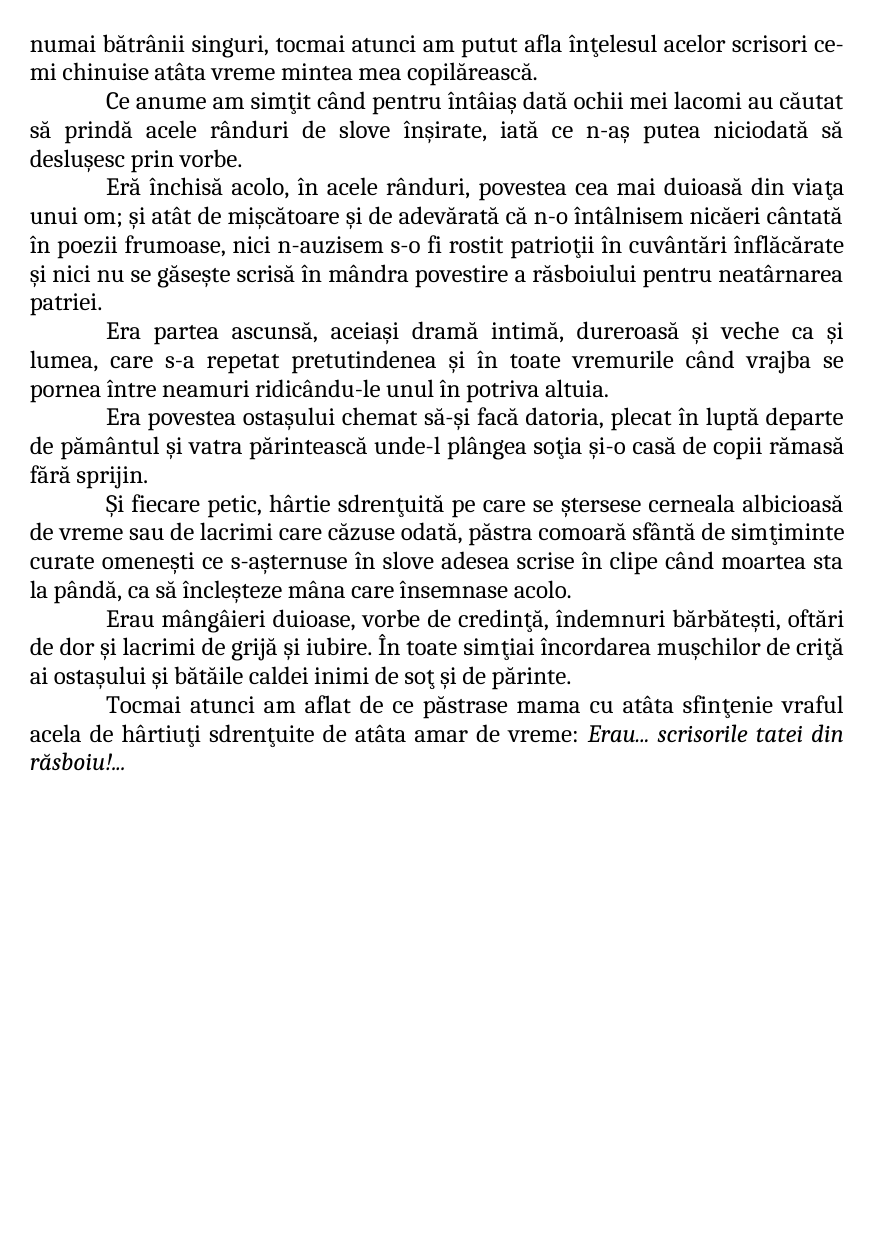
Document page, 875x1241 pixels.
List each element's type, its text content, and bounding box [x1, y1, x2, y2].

text Tocmai atunci am aflat de ce păstrase mama cu atâta sfinţenie vraful acela de hârtiuţi sdrenţuite de atâta amar de vreme: Erau... scrisorile tatei din răsboiu!... [29, 691, 844, 777]
text Era povestea ostaşului chemat să-şi facă datoria, plecat în luptă departe de pământul şi vatra părintească unde-l plângea soţia şi-o casă de copii rămasă fără sprijin. [29, 403, 844, 489]
text Eră închisă acolo, în acele rânduri, povestea cea mai duioasă din viaţa unui om; şi atât de mişcătoare şi de adevărată că n-o întâlnisem nicăeri cântată în poezii frumoase, nici n-auzisem s-o fi rostit patrioţii în cuvântări înflăcărate şi nici nu se găseşte scrisă în mândra povestire a răsboiului pentru neatârnarea patriei. [29, 173, 844, 317]
text Era partea ascunsă, aceiaşi dramă intimă, dureroasă şi veche ca şi lumea, care s-a repetat pretutindenea şi în toate vremurile când vrajba se pornea între neamuri ridicându-le unul în potriva altuia. [29, 317, 844, 403]
text Şi fiecare petic, hârtie sdrenţuită pe care se ştersese cerneala albicioasă de vreme sau de lacrimi care căzuse odată, păstra comoară sfântă de simţiminte curate omeneşti ce s-aşternuse în slove adesea scrise în clipe când moartea sta la pândă, ca să încleşteze mâna care însemnase acolo. [29, 489, 844, 604]
text Ce anume am simţit când pentru întâiaş dată ochii mei lacomi au căutat să prindă acele rânduri de slove înşirate, iată ce n-aş putea niciodată să desluşesc prin vorbe. [29, 87, 844, 173]
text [29, 29, 844, 87]
text Erau mângâieri duioase, vorbe de credinţă, îndemnuri bărbăteşti, oftări de dor şi lacrimi de grijă şi iubire. În toate simţiai încordarea muşchilor de criţă ai ostaşului şi bătăile caldei inimi de soţ şi de părinte. [29, 604, 844, 691]
